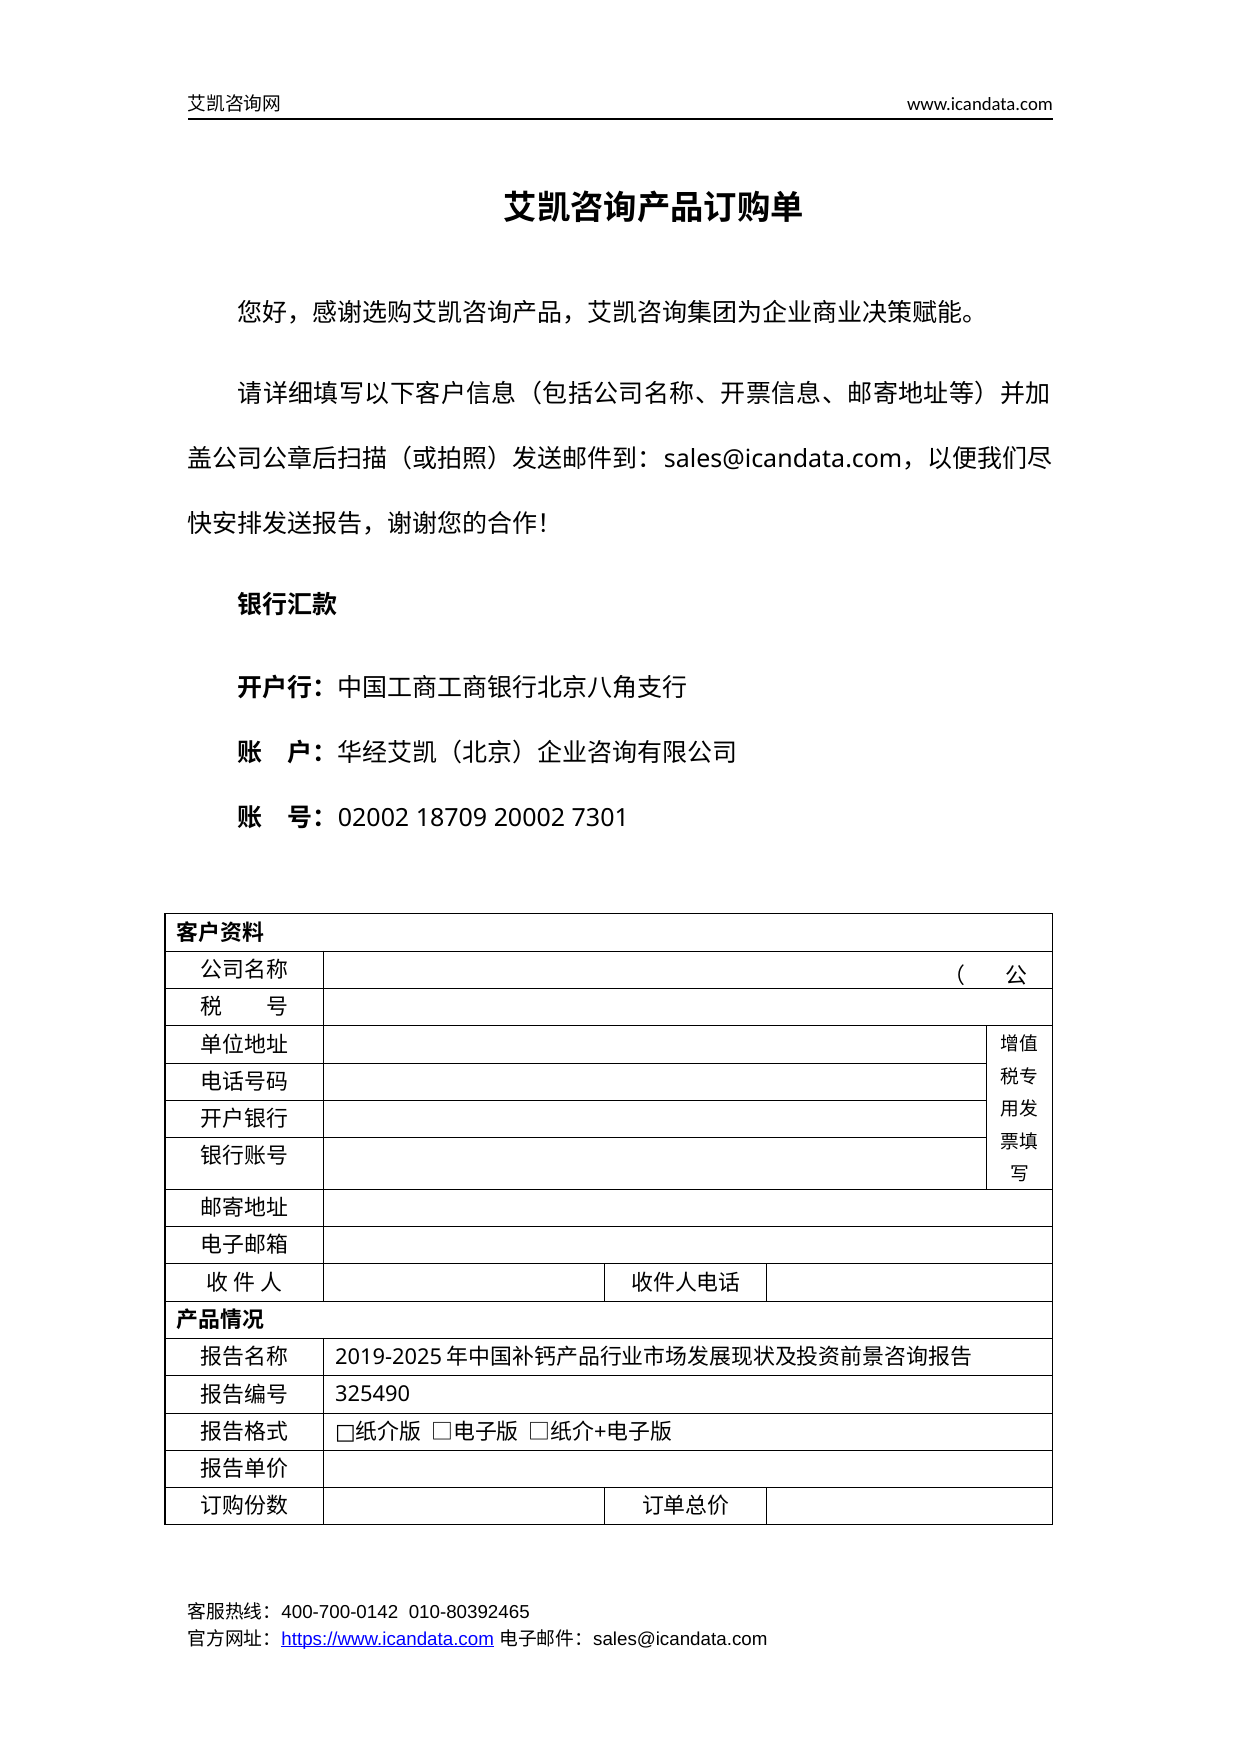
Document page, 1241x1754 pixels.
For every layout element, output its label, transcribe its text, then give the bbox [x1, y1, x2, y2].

table_cell 2019-2025年中国补钙产品行业市场发展现状及投资前景咨询报告 [324, 1339, 1052, 1375]
table_cell [324, 1138, 986, 1189]
table_cell 单位地址 [166, 1026, 323, 1062]
table_cell 增值税专用发票填写 [987, 1026, 1052, 1189]
table_cell 收 件 人 [166, 1264, 323, 1301]
text 您好，感谢选购艾凯咨询产品，艾凯咨询集团为企业商业决策赋能。 [187, 278, 1053, 343]
table_cell 订购份数 [166, 1488, 323, 1524]
table_cell 报告编号 [166, 1376, 323, 1412]
table_cell 收件人电话 [605, 1264, 766, 1301]
table_cell 产品情况 [166, 1302, 1052, 1338]
table_cell [324, 1451, 1052, 1487]
table_header 客户资料 [166, 914, 1052, 951]
table_cell [767, 1264, 1052, 1301]
table_cell 报告名称 [166, 1339, 323, 1375]
table_cell 订单总价 [605, 1488, 766, 1524]
table_cell [324, 952, 1052, 988]
table_cell [324, 1227, 1052, 1263]
table_cell 开户银行 [166, 1101, 323, 1137]
table_cell 报告单价 [166, 1451, 323, 1487]
table_cell [324, 1101, 986, 1137]
table_cell 电话号码 [166, 1064, 323, 1100]
table_cell [324, 1488, 604, 1524]
table_cell [767, 1488, 1052, 1524]
table_cell [324, 1064, 986, 1100]
table_cell 报告格式 [166, 1414, 323, 1450]
table_cell 邮寄地址 [166, 1190, 323, 1226]
text 艾凯咨询产品订购单 [187, 172, 1053, 237]
table_cell [324, 989, 1052, 1025]
text 银行汇款 [187, 570, 1053, 635]
table_cell [324, 1026, 986, 1062]
table_cell 公司名称 [166, 952, 323, 988]
table_cell 325490 [324, 1376, 1052, 1412]
table_cell □纸介版 □电子版 □纸介+电子版 [324, 1414, 1052, 1450]
text 账 户：华经艾凯（北京）企业咨询有限公司 [187, 718, 1053, 783]
table_cell 电子邮箱 [166, 1227, 323, 1263]
text 请详细填写以下客户信息（包括公司名称、开票信息、邮寄地址等）并加盖公司公章后扫描（或拍照）发送邮件到：sales@icandata.com，以便我们尽快安排发送报告，谢谢您的合作！ [187, 359, 1053, 554]
table_cell [324, 1264, 604, 1301]
text 开户行：中国工商工商银行北京八角支行 [187, 653, 1053, 718]
table_cell 税 号 [166, 989, 323, 1025]
table_cell [324, 1190, 1052, 1226]
text 账 号：02002 18709 20002 7301 [187, 783, 1053, 848]
table_cell 银行账号 [166, 1138, 323, 1189]
